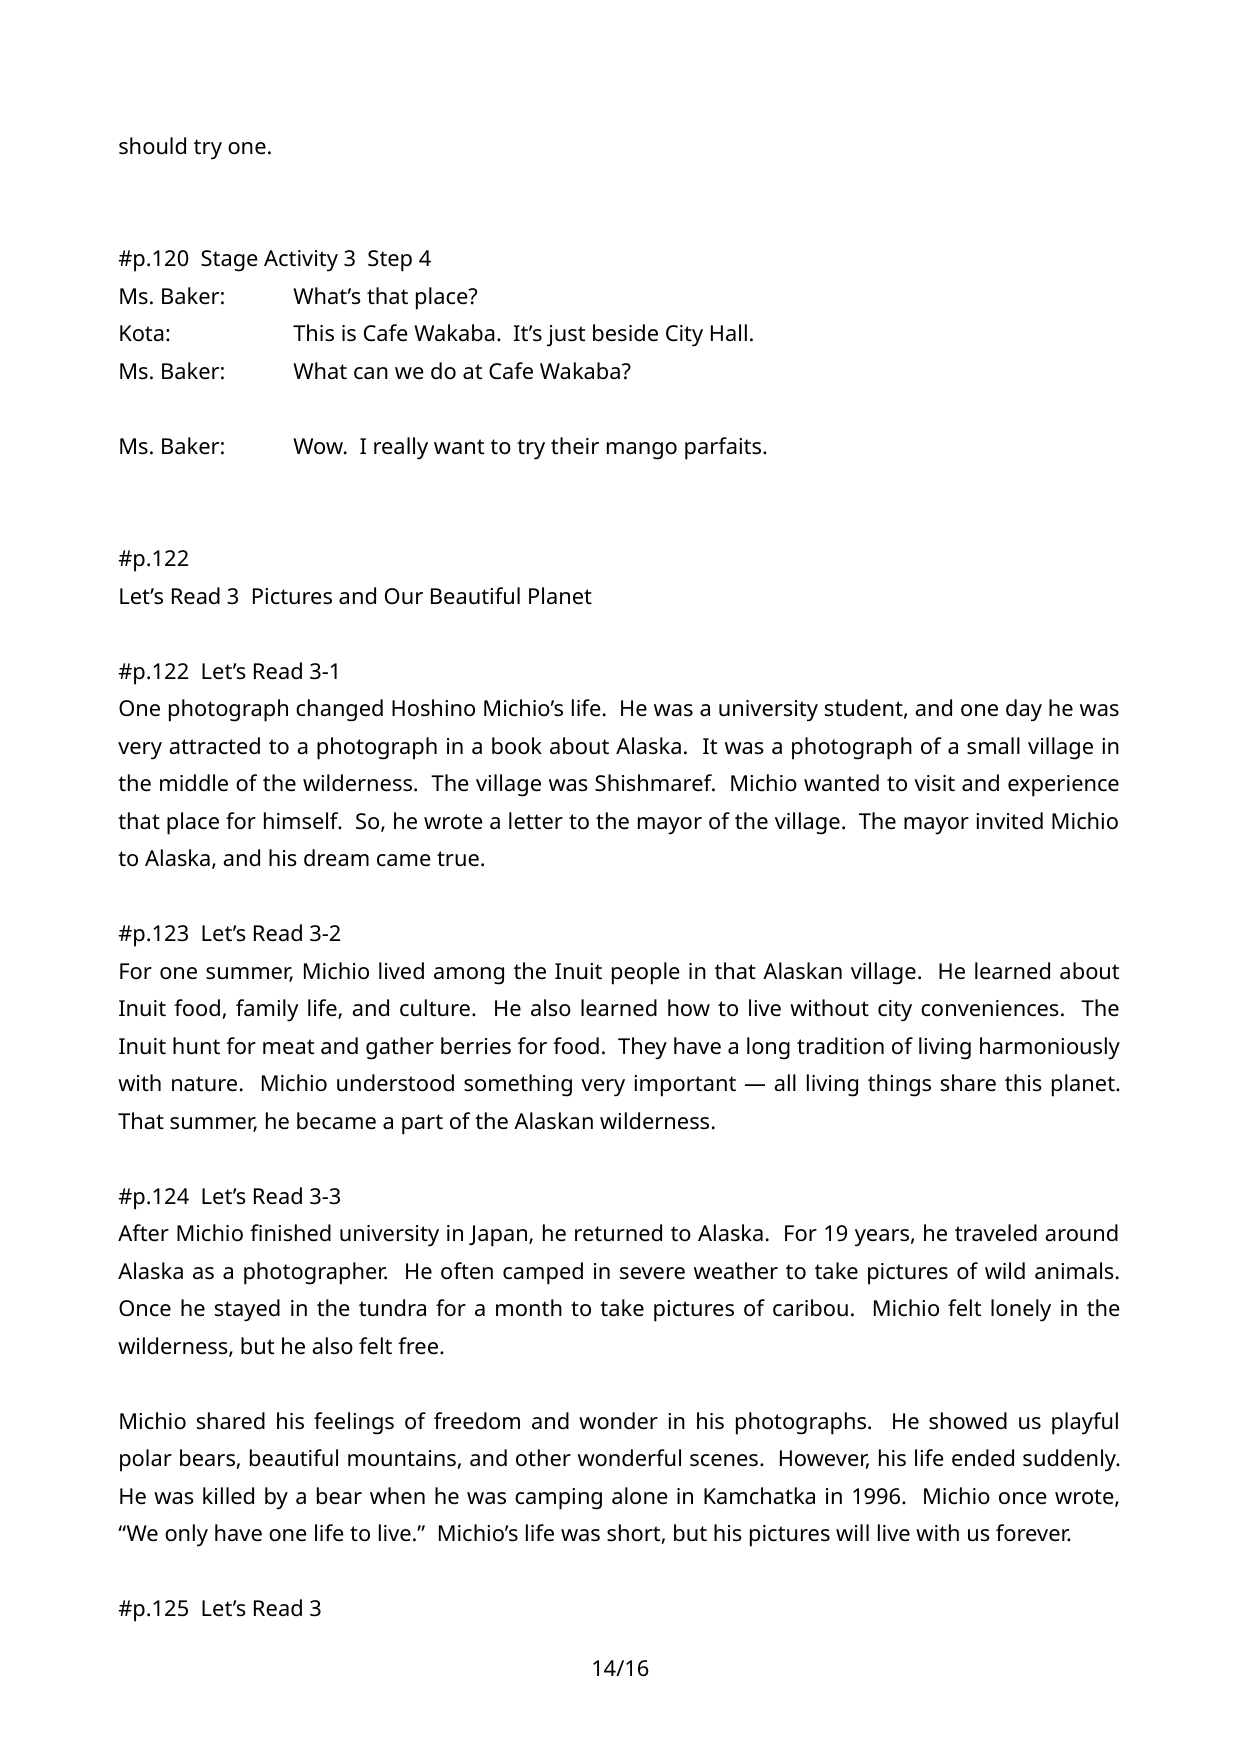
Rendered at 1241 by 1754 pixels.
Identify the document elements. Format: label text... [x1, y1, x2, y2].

text One photograph changed Hoshino Michio’s life. He was a university student, and one day he was very attracted to a photograph in a book about Alaska. It was a photograph of a small village in the middle of the wilderness. The village was Shishmaref. Michio wanted to visit and experience that place for himself. So, he wrote a letter to the mayor of the village. The mayor invited Michio to Alaska, and his dream came true. [118, 689, 1122, 877]
text #p.122 [118, 539, 1122, 577]
text Michio shared his feelings of freedom and wonder in his photographs. He showed us playful polar bears, beautiful mountains, and other wonderful scenes. However, his life ended suddenly. He was killed by a bear when he was camping alone in Kamchatka in 1996. Michio once wrote, “We only have one life to live.” Michio’s life was short, but his pictures will live with us forever. [118, 1402, 1122, 1552]
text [118, 127, 1122, 164]
text Let’s Read 3 Pictures and Our Beautiful Planet [118, 577, 1122, 614]
text #p.123 Let’s Read 3-2 [118, 914, 1122, 952]
text #p.120 Stage Activity 3 Step 4 [118, 239, 1122, 277]
text After Michio finished university in Japan, he returned to Alaska. For 19 years, he traveled around Alaska as a photographer. He often camped in severe weather to take pictures of wild animals. Once he stayed in the tundra for a month to take pictures of caribou. Michio felt lonely in the wilderness, but he also felt free. [118, 1214, 1122, 1364]
text #p.124 Let’s Read 3-3 [118, 1177, 1122, 1214]
text Ms. Baker: What’s that place? [118, 277, 1122, 314]
text #p.125 Let’s Read 3 [118, 1589, 1122, 1627]
text For one summer, Michio lived among the Inuit people in that Alaskan village. He learned about Inuit food, family life, and culture. He also learned how to live without city conveniences. The Inuit hunt for meat and gather berries for food. They have a long tradition of living harmoniously with nature. Michio understood something very important ― all living things share this planet. That summer, he became a part of the Alaskan wilderness. [118, 952, 1122, 1139]
text Ms. Baker: Wow. I really want to try their mango parfaits. [118, 427, 1122, 464]
text #p.122 Let’s Read 3-1 [118, 652, 1122, 689]
text Kota: This is Cafe Wakaba. It’s just beside City Hall. [118, 314, 1122, 352]
text Ms. Baker: What can we do at Cafe Wakaba? [118, 352, 1122, 389]
